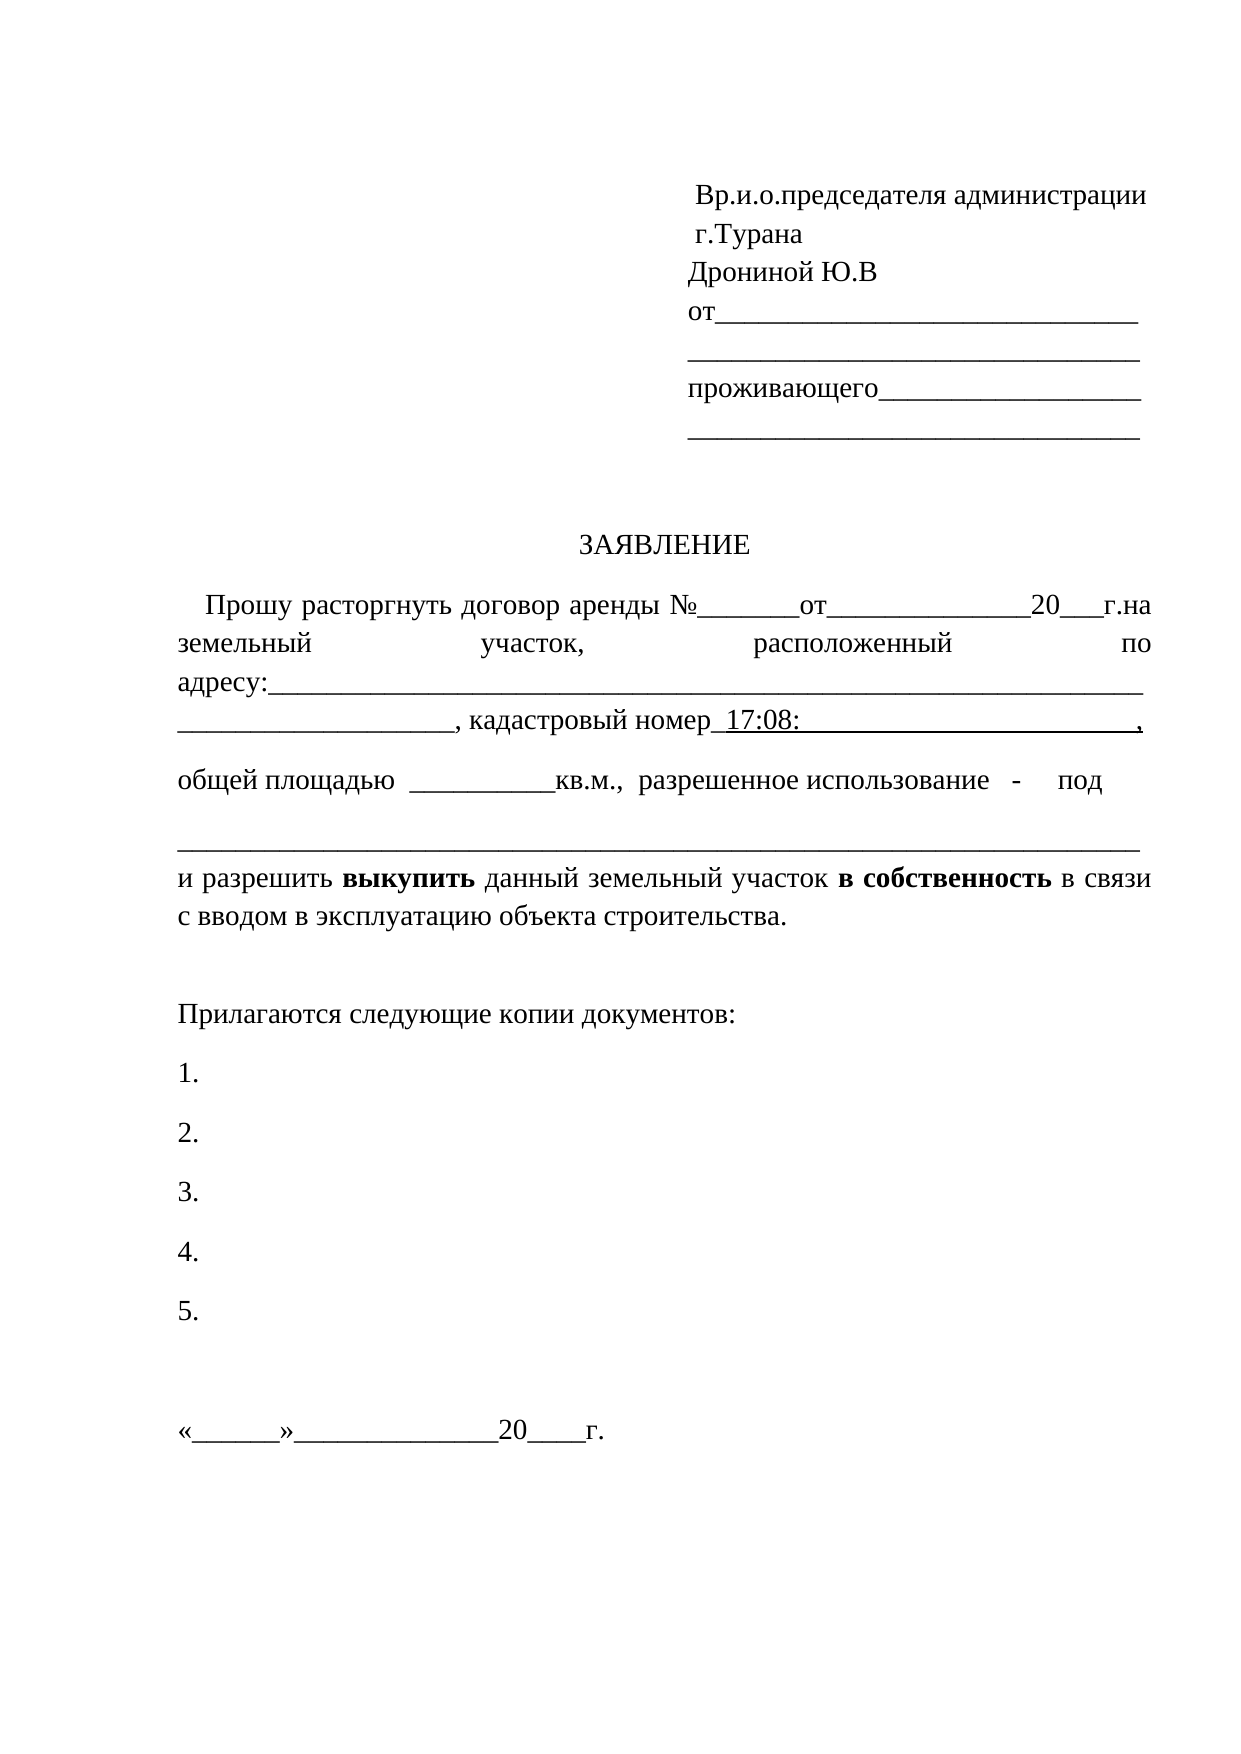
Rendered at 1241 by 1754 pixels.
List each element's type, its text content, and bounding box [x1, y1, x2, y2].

text ЗАЯВЛЕНИЕ [177, 527, 1152, 561]
text Прошу расторгнуть договор аренды №_______от______________20___г.на земельный участок, расположенный по адресу:_______________________________________________________________________________, кадастровый номер_17:08:_______________________, [177, 587, 1152, 736]
text «______»______________20____г. [177, 1412, 1152, 1445]
text 3. [177, 1174, 1152, 1208]
text _______________________________ [177, 409, 1152, 442]
text Прилагаются следующие копии документов: [177, 996, 1152, 1030]
text 1. [177, 1056, 1152, 1089]
text г.Турана [177, 216, 1152, 249]
text 2. [177, 1115, 1152, 1148]
text проживающего__________________ [177, 370, 1152, 404]
text и разрешить выкупить данный земельный участок в собственность в связи с вводом в эксплуатацию объекта строительства. [177, 860, 1152, 932]
text общей площадью __________кв.м., разрешенное использование - под [177, 762, 1152, 795]
text от_____________________________ [177, 293, 1152, 327]
text 5. [177, 1293, 1152, 1327]
text Вр.и.о.председателя администрации [177, 177, 1152, 211]
text 4. [177, 1234, 1152, 1267]
text _______________________________ [177, 332, 1152, 365]
text __________________________________________________________________ [177, 821, 1152, 855]
text Дрониной Ю.В [177, 254, 1152, 288]
